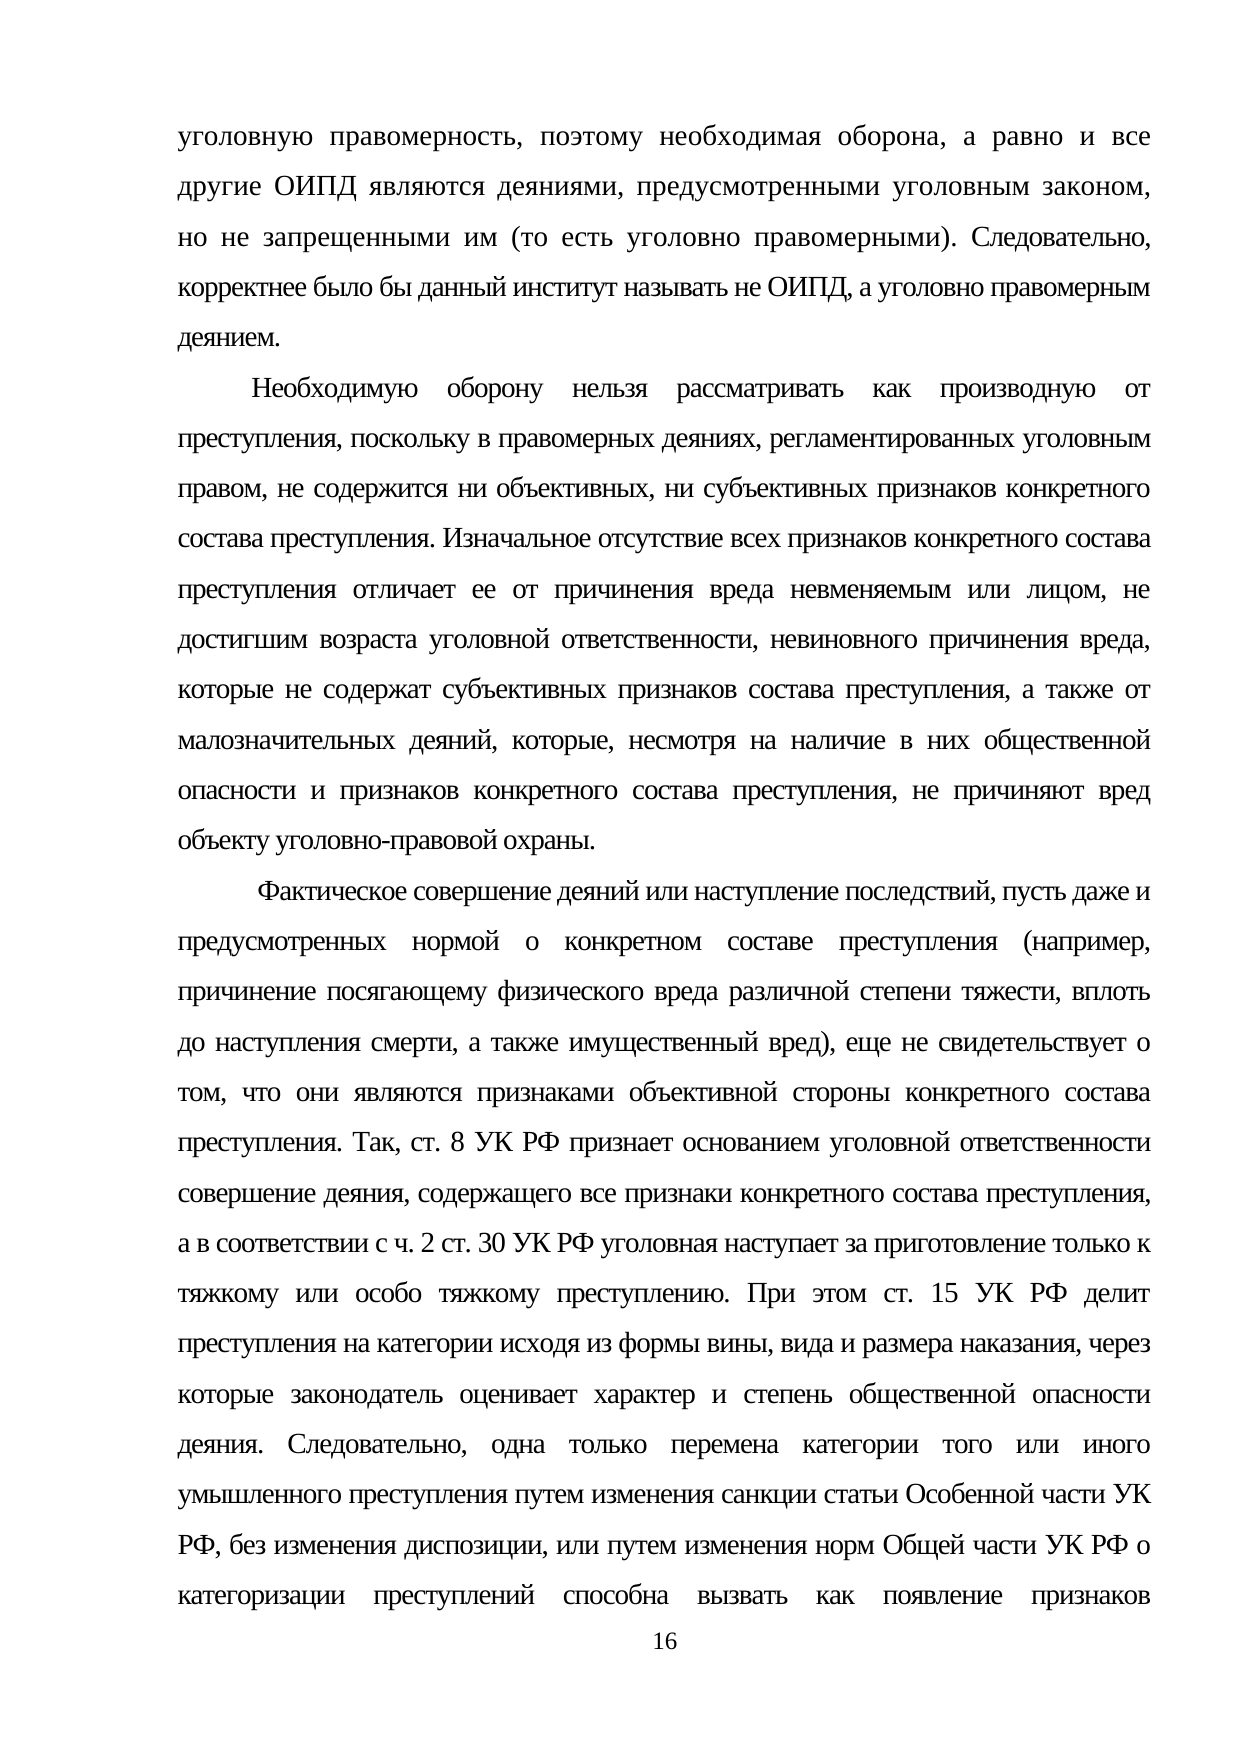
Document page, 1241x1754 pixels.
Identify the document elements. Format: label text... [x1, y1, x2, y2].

text Необходимую оборону нельзя рассматривать как производную от преступления, поскольку в правомерных деяниях, регламентированных уголовным правом, не содержится ни объективных, ни субъективных признаков конкретного состава преступления. Изначальное отсутствие всех признаков конкретного состава преступления отличает ее от причинения вреда невменяемым или лицом, не достигшим возраста уголовной ответственности, невиновного причинения вреда, которые не содержат субъективных признаков состава преступления, а также от малозначительных деяний, которые, несмотря на наличие в них общественной опасности и признаков конкретного состава преступления, не причиняют вред объекту уголовно-правовой охраны. [177, 370, 1152, 856]
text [177, 873, 1152, 1611]
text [177, 118, 1152, 353]
